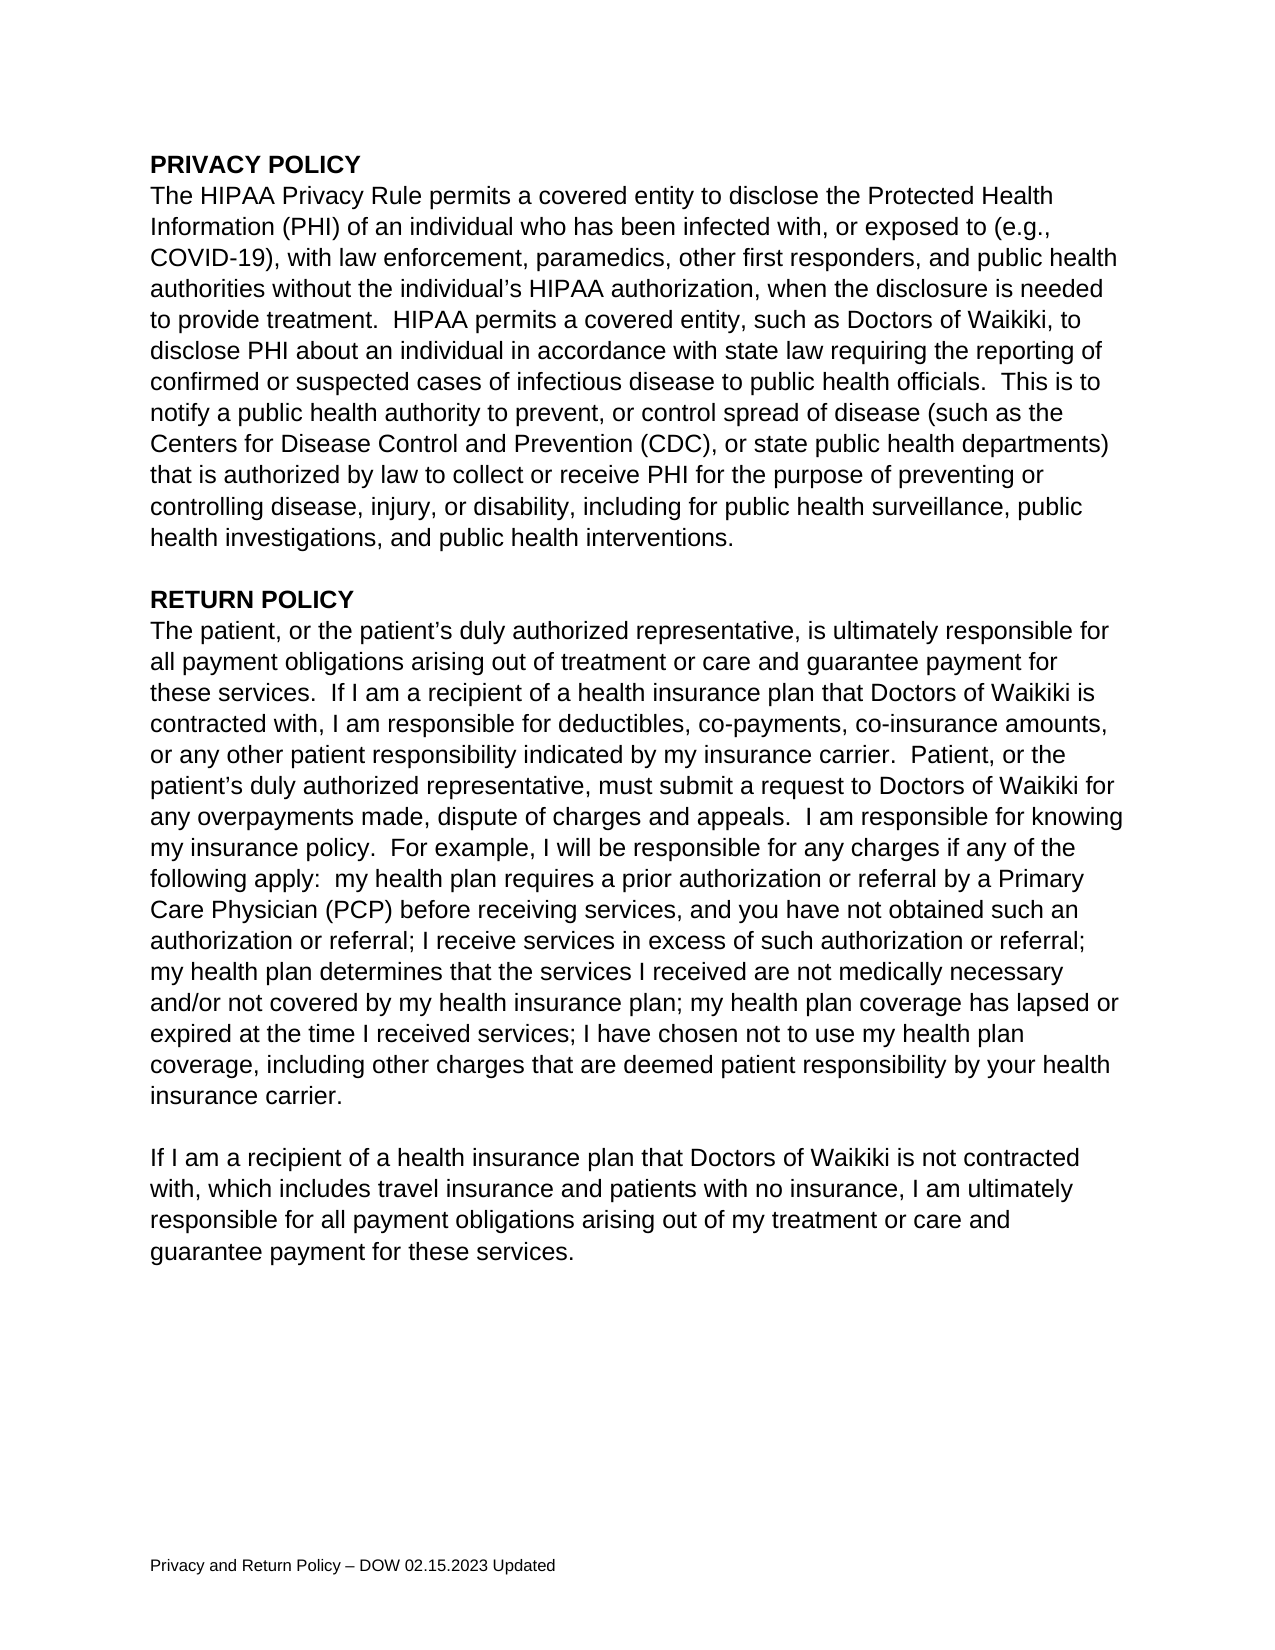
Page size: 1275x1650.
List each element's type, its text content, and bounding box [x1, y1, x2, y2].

text The HIPAA Privacy Rule permits a covered entity to disclose the Protected Health Information (PHI) of an individual who has been infected with, or exposed to (e.g., COVID-19), with law enforcement, paramedics, other first responders, and public health authorities without the individual’s HIPAA authorization, when the disclosure is needed to provide treatment. HIPAA permits a covered entity, such as Doctors of Waikiki, to disclose PHI about an individual in accordance with state law requiring the reporting of confirmed or suspected cases of infectious disease to public health officials. This is to notify a public health authority to prevent, or control spread of disease (such as the Centers for Disease Control and Prevention (CDC), or state public health departments) that is authorized by law to collect or receive PHI for the purpose of preventing or controlling disease, injury, or disability, including for public health surveillance, public health investigations, and public health interventions. [150, 181, 1125, 551]
text PRIVACY POLICY [150, 150, 1125, 179]
text The patient, or the patient’s duly authorized representative, is ultimately responsible for all payment obligations arising out of treatment or care and guarantee payment for these services. If I am a recipient of a health insurance plan that Doctors of Waikiki is contracted with, I am responsible for deductibles, co-payments, co-insurance amounts, or any other patient responsibility indicated by my insurance carrier. Patient, or the patient’s duly authorized representative, must submit a request to Doctors of Waikiki for any overpayments made, dispute of charges and appeals. I am responsible for knowing my insurance policy. For example, I will be responsible for any charges if any of the following apply: my health plan requires a prior authorization or referral by a Primary Care Physician (PCP) before receiving services, and you have not obtained such an authorization or referral; I receive services in excess of such authorization or referral; my health plan determines that the services I received are not medically necessary and/or not covered by my health insurance plan; my health plan coverage has lapsed or expired at the time I received services; I have chosen not to use my health plan coverage, including other charges that are deemed patient responsibility by your health insurance carrier. [150, 616, 1125, 1110]
text If I am a recipient of a health insurance plan that Doctors of Waikiki is not contracted with, which includes travel insurance and patients with no insurance, I am ultimately responsible for all payment obligations arising out of my treatment or care and guarantee payment for these services. [150, 1143, 1125, 1265]
text RETURN POLICY [150, 584, 1125, 613]
